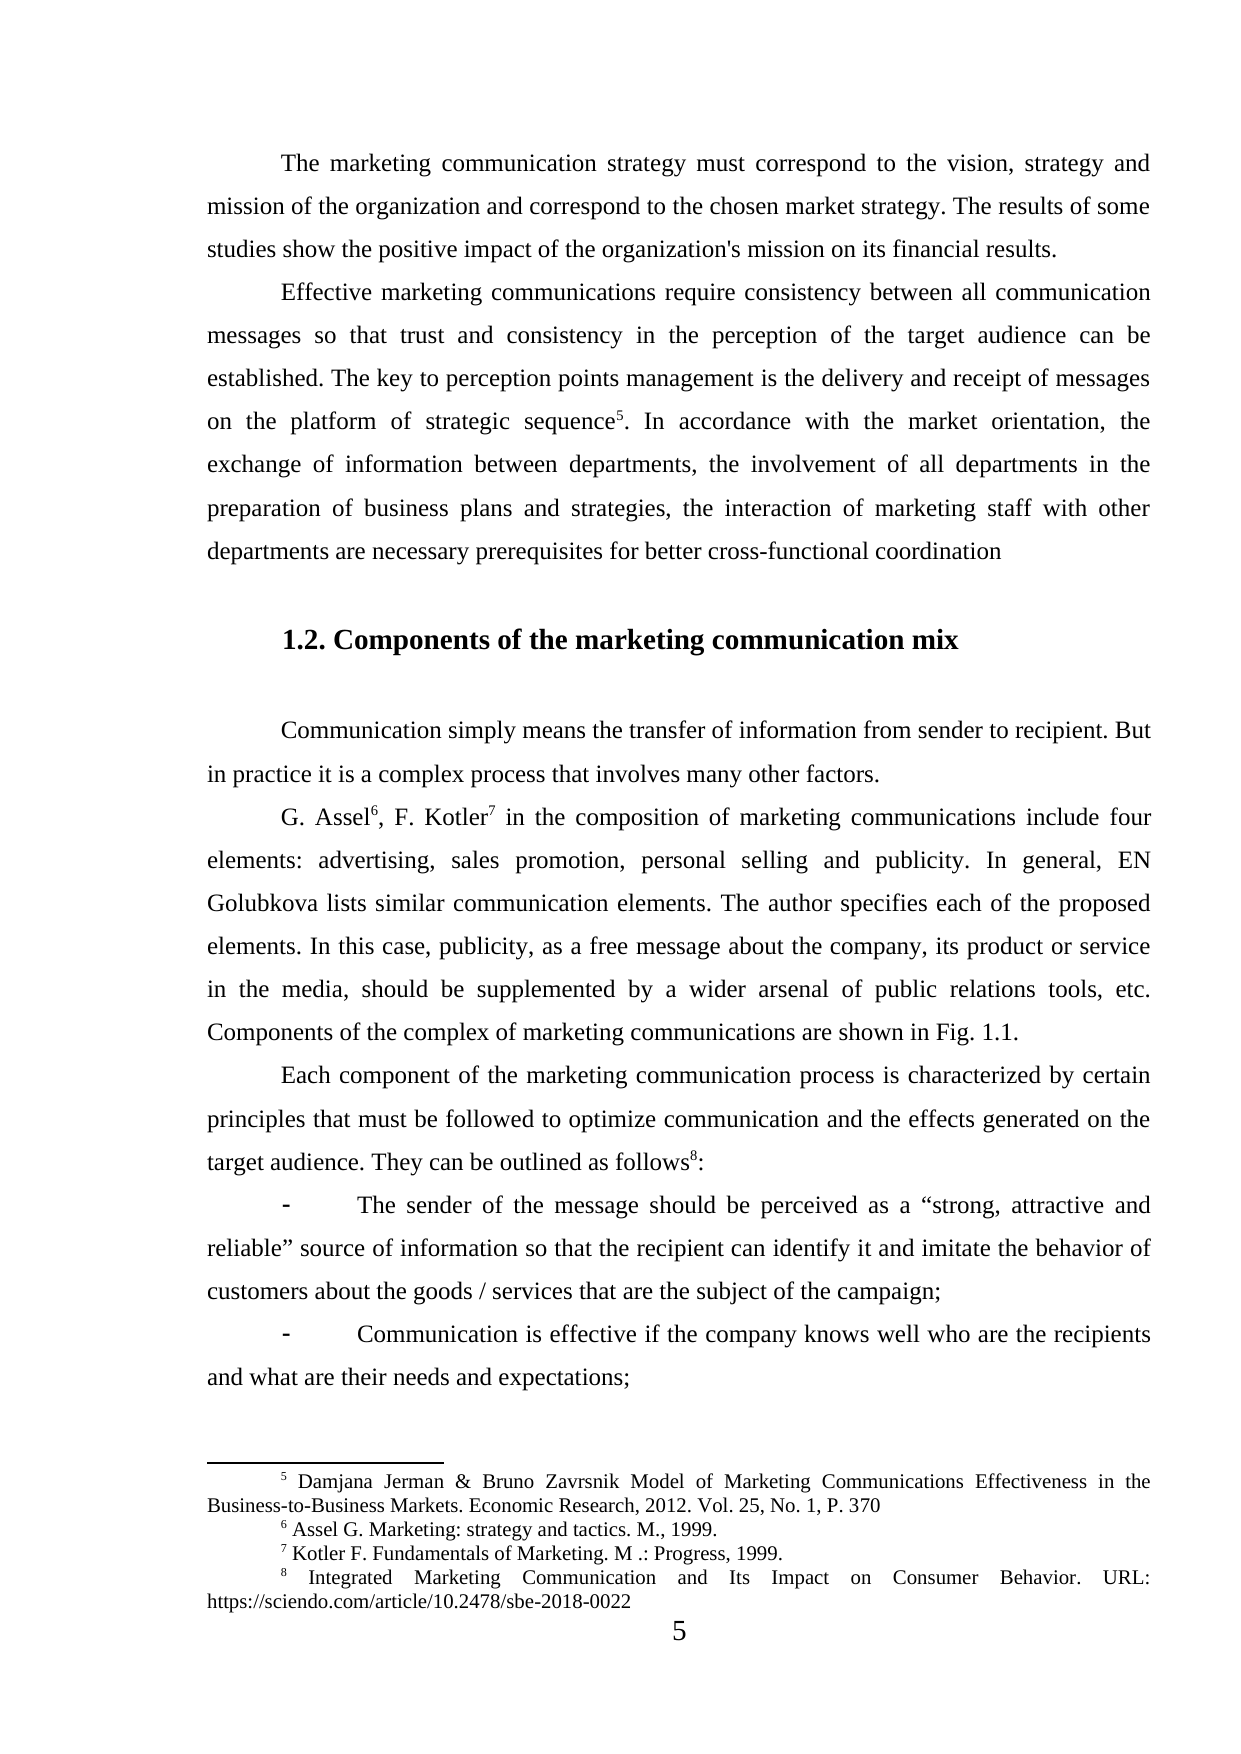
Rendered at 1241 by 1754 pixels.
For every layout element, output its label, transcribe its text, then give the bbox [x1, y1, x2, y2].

text G. Assel, F. Kotler in the composition of marketing communications include four elements: advertising, sales promotion, personal selling and publicity. In general, EN Golubkova lists similar communication elements. The author specifies each of the proposed elements. In this case, publicity, as a free message about the company, its product or service in the media, should be supplemented by a wider arsenal of public relations tools, etc. Components of the complex of marketing communications are shown in Fig. 1.1. [207, 802, 1152, 1046]
list The sender of the message should be perceived as a “strong, attractive and reliable” source of information so that the recipient can identify it and imitate the behavior of customers about the goods / services that are the subject of the campaign; [207, 1190, 1152, 1305]
text Communication simply means the transfer of information from sender to recipient. But in practice it is a complex process that involves many other factors. [207, 716, 1152, 787]
text Effective marketing communications require consistency between all communication messages so that trust and consistency in the perception of the target audience can be established. The key to perception points management is the delivery and receipt of messages on the platform of strategic sequence. In accordance with the market orientation, the exchange of information between departments, the involvement of all departments in the preparation of business plans and strategies, the interaction of marketing staff with other departments are necessary prerequisites for better cross-functional coordination [207, 277, 1152, 564]
text The marketing communication strategy must correspond to the vision, strategy and mission of the organization and correspond to the chosen market strategy. The results of some studies show the positive impact of the organization's mission on its financial results. [207, 148, 1152, 263]
text Each component of the marketing communication process is characterized by certain principles that must be followed to optimize communication and the effects generated on the target audience. They can be outlined as follows: [207, 1061, 1152, 1176]
list Communication is effective if the company knows well who are the recipients and what are their needs and expectations; [207, 1319, 1152, 1391]
subtitle 1.2. Components of the marketing communication mix [207, 622, 1152, 656]
